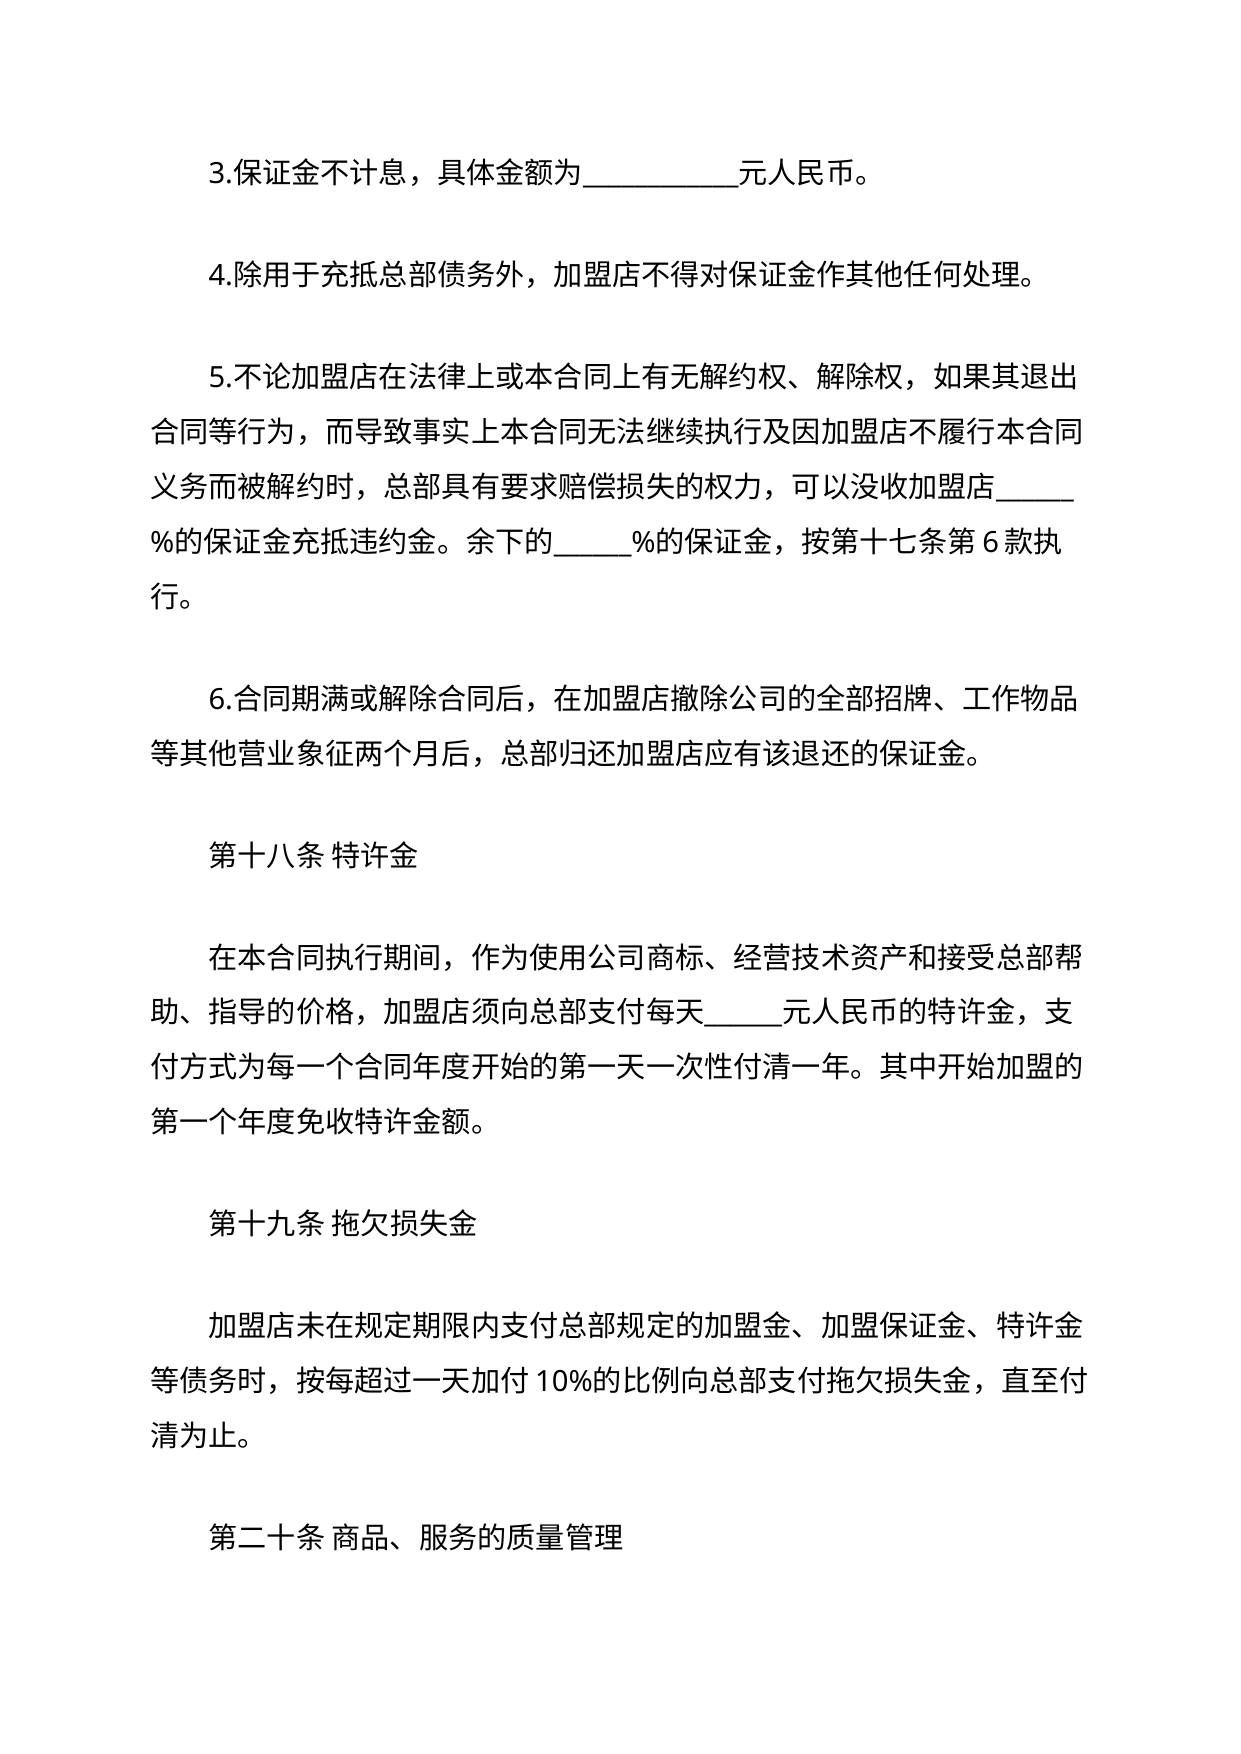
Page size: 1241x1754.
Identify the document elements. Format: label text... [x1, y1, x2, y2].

text 6.合同期满或解除合同后，在加盟店撤除公司的全部招牌、工作物品等其他营业象征两个月后，总部归还加盟店应有该退还的保证金。 [150, 676, 1090, 773]
text 第二十条 商品、服务的质量管理 [150, 1514, 1090, 1556]
text 第十九条 拖欠损失金 [150, 1201, 1090, 1243]
text 在本合同执行期间，作为使用公司商标、经营技术资产和接受总部帮助、指导的价格，加盟店须向总部支付每天______元人民币的特许金，支付方式为每一个合同年度开始的第一天一次性付清一年。其中开始加盟的第一个年度免收特许金额。 [150, 934, 1090, 1141]
text 5.不论加盟店在法律上或本合同上有无解约权、解除权，如果其退出合同等行为，而导致事实上本合同无法继续执行及因加盟店不履行本合同义务而被解约时，总部具有要求赔偿损失的权力，可以没收加盟店______%的保证金充抵违约金。余下的______%的保证金，按第十七条第6款执行。 [150, 354, 1090, 616]
text 加盟店未在规定期限内支付总部规定的加盟金、加盟保证金、特许金等债务时，按每超过一天加付10%的比例向总部支付拖欠损失金，直至付清为止。 [150, 1302, 1090, 1455]
text 3.保证金不计息，具体金额为____________元人民币。 [150, 150, 1090, 192]
text 4.除用于充抵总部债务外，加盟店不得对保证金作其他任何处理。 [150, 252, 1090, 294]
text 第十八条 特许金 [150, 832, 1090, 875]
